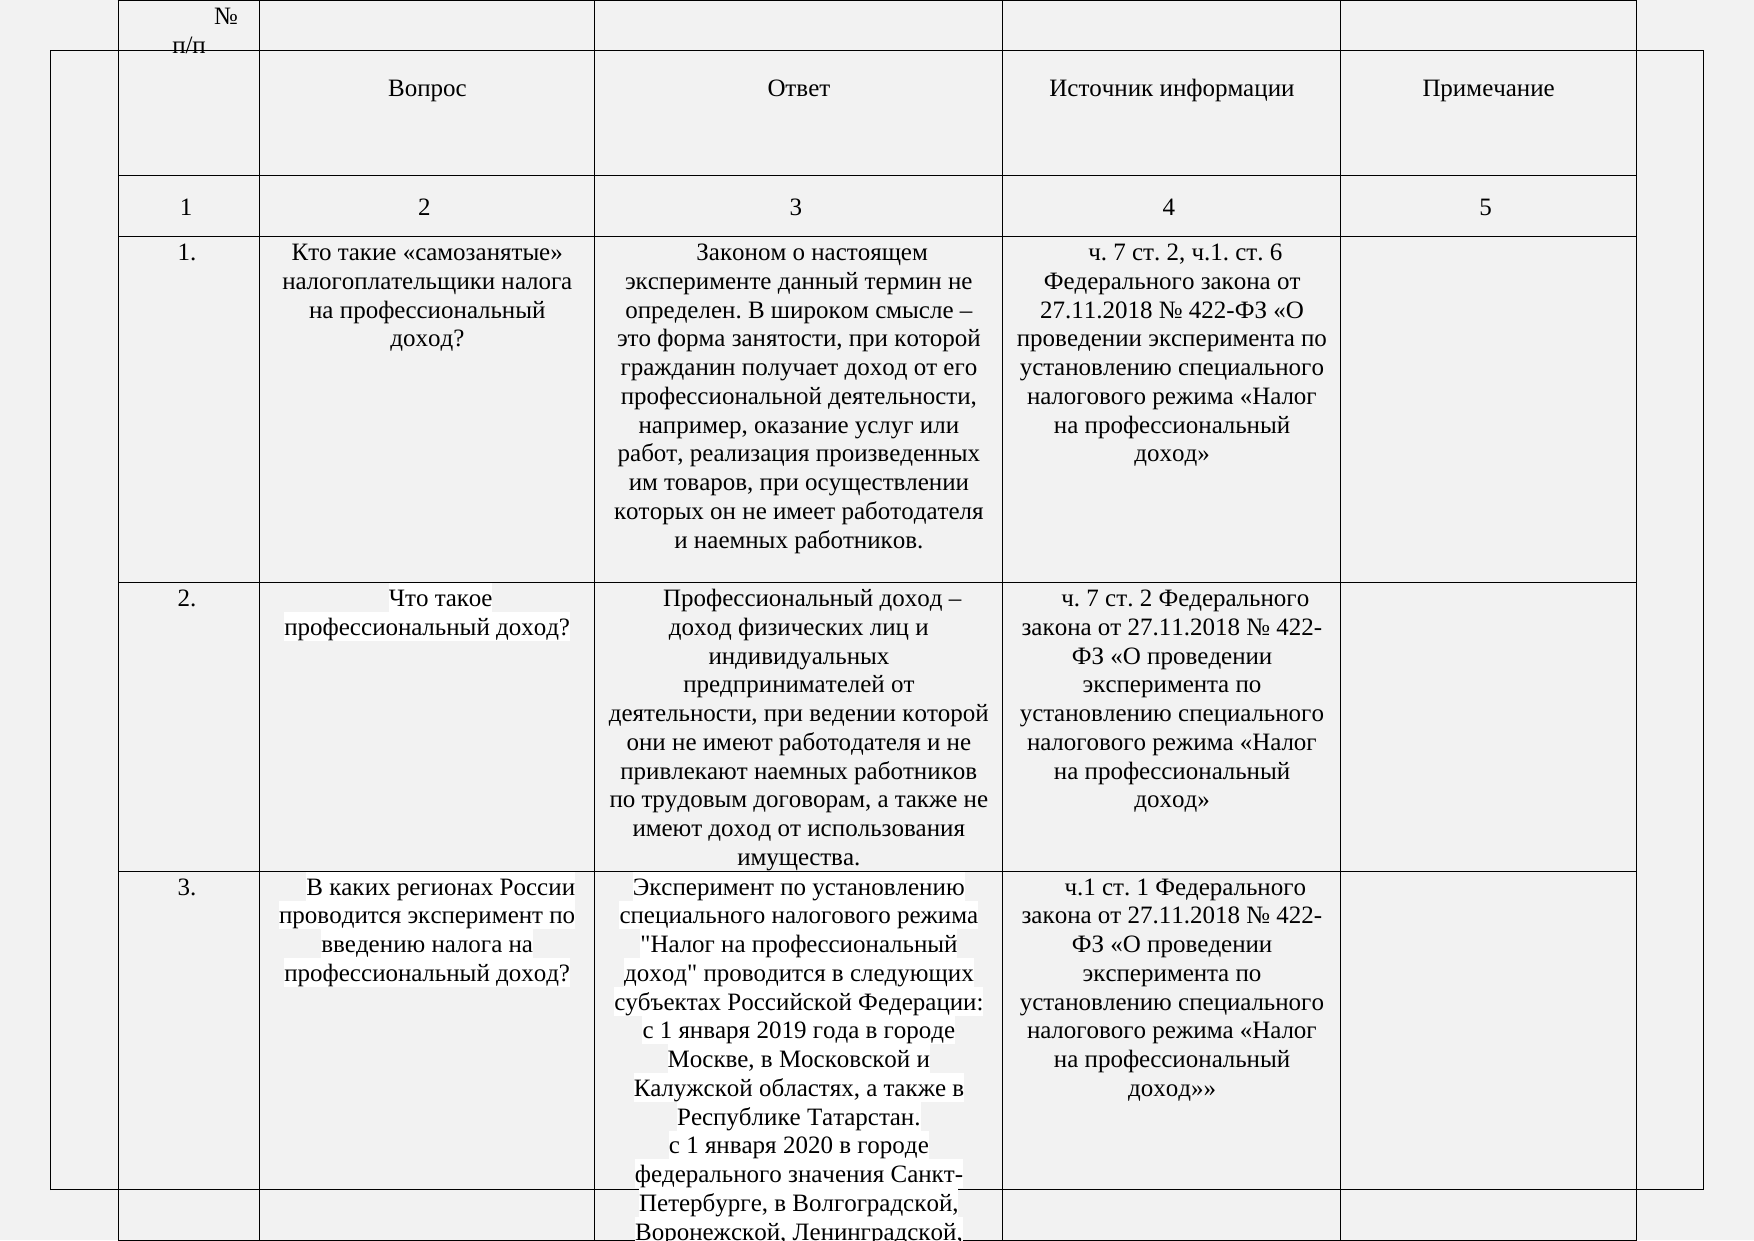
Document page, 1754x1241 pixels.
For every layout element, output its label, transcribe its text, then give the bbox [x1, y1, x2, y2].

table_cell [119, 872, 259, 1240]
table_cell 3 [595, 176, 1002, 236]
table_header Ответ [595, 1, 1002, 175]
table_cell ч. 7 ст. 2, ч.1. ст. 6 Федерального закона от 27.11.2018 № 422-ФЗ «О проведении эксперимента по установлению специального налогового режима «Налог на профессиональный доход» [1003, 237, 1340, 582]
table_cell 2 [260, 176, 594, 236]
table_cell [119, 237, 259, 582]
table_header № п/п [119, 1, 259, 175]
table_cell Профессиональный доход – доход физических лиц и индивидуальных предпринимателей от деятельности, при ведении которой они не имеют работодателя и не привлекают наемных работников по трудовым договорам, а также не имеют доход от использования имущества. [595, 583, 1002, 871]
table_header Источник информации [1003, 1, 1340, 175]
table_cell [1341, 583, 1636, 871]
table_cell Законом о настоящем эксперименте данный термин не определен. В широком смысле – это форма занятости, при которой гражданин получает доход от его профессиональной деятельности, например, оказание услуг или работ, реализация произведенных им товаров, при осуществлении которых он не имеет работодателя и наемных работников. [595, 237, 1002, 582]
table_cell ч. 7 ст. 2 Федерального закона от 27.11.2018 № 422-ФЗ «О проведении эксперимента по установлению специального налогового режима «Налог на профессиональный доход» [1003, 583, 1340, 871]
table_cell Кто такие «самозанятые» налогоплательщики налога на профессиональный доход? [260, 237, 594, 582]
table_cell [1341, 872, 1636, 1240]
table_cell В каких регионах России проводится эксперимент по введению налога на профессиональный доход? [260, 872, 594, 1240]
table_cell [1341, 237, 1636, 582]
table_cell ч.1 ст. 1 Федерального закона от 27.11.2018 № 422-ФЗ «О проведении эксперимента по установлению специального налогового режима «Налог на профессиональный доход»» [1003, 872, 1340, 1240]
table_header Вопрос [260, 1, 594, 175]
table_cell Что такое профессиональный доход? [260, 583, 594, 871]
table_cell 4 [1003, 176, 1340, 236]
table_cell [119, 583, 259, 871]
table_header Примечание [1341, 1, 1636, 175]
table_cell 5 [1341, 176, 1636, 236]
table_cell 1 [119, 176, 259, 236]
